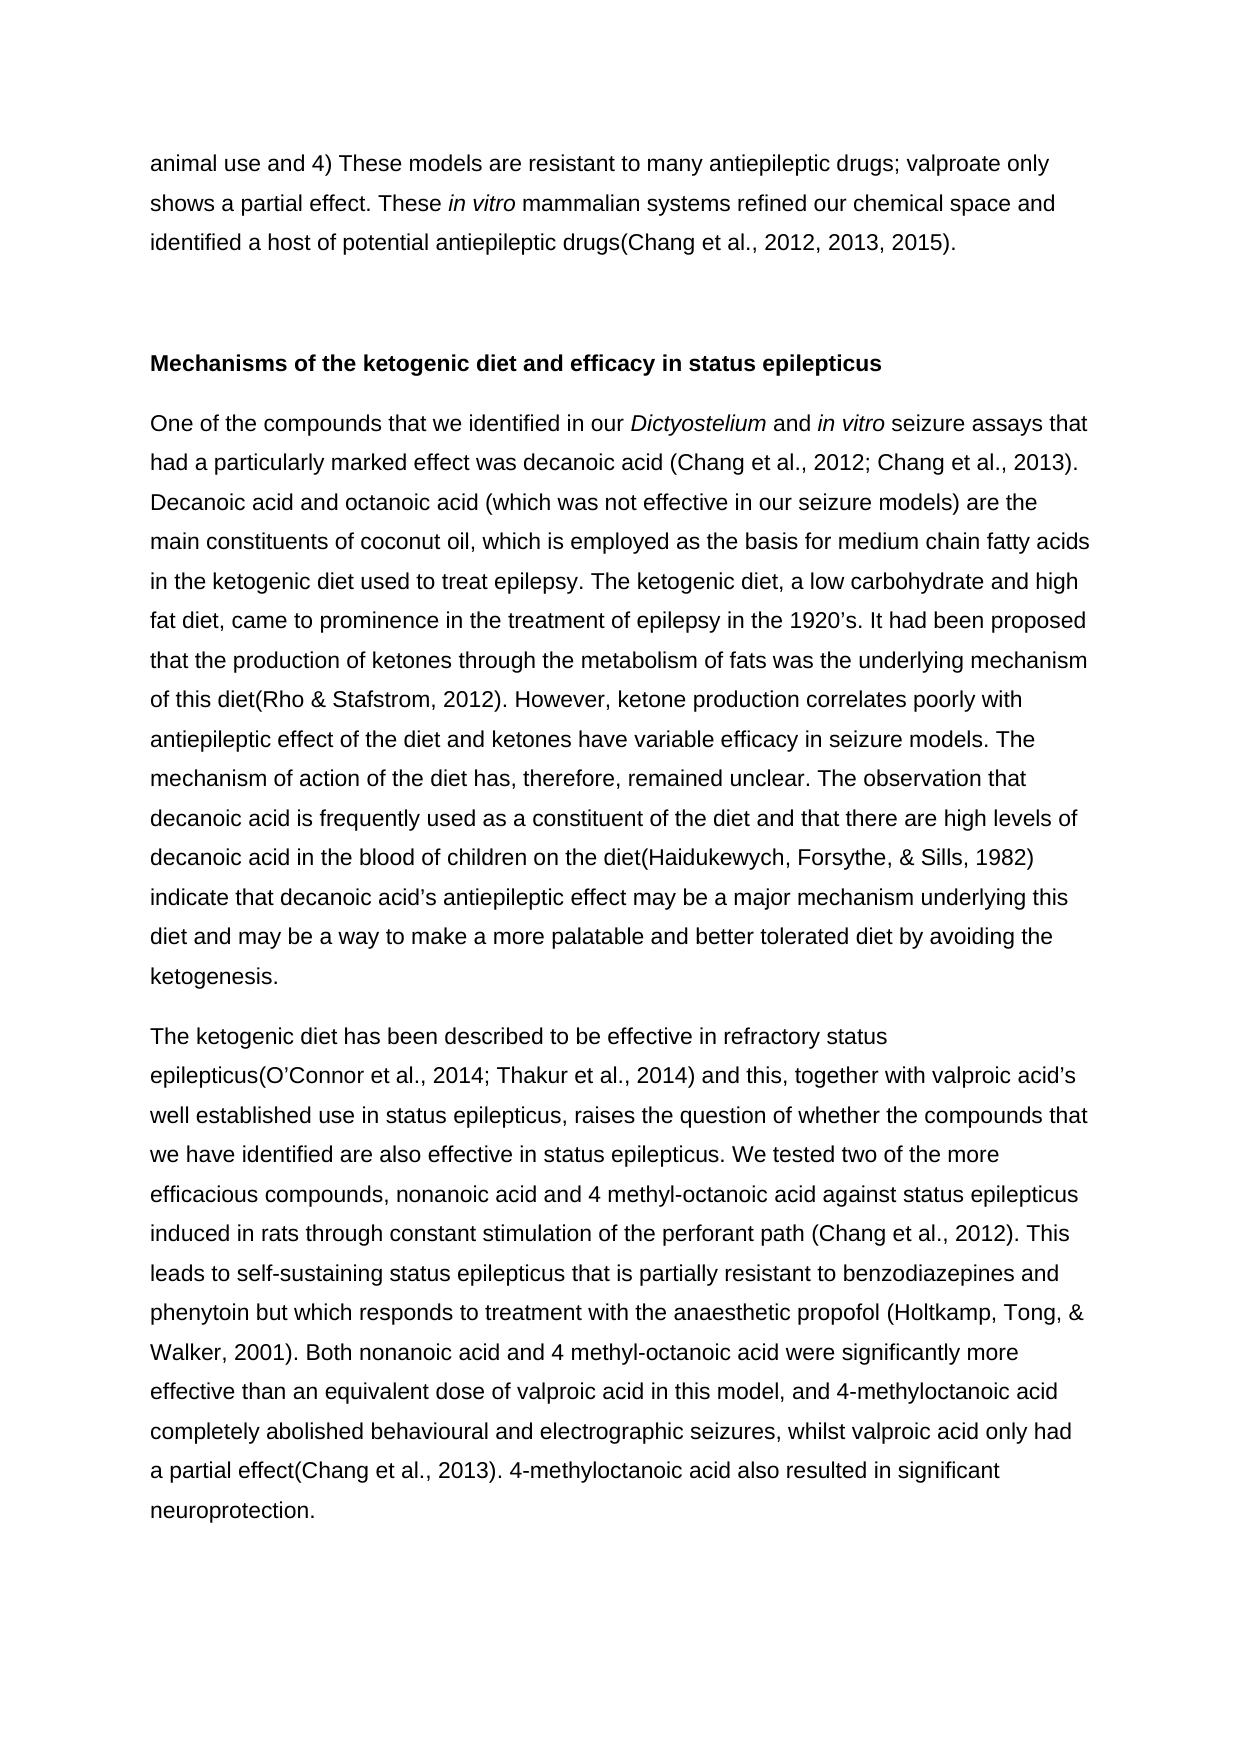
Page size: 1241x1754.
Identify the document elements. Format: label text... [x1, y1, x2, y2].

text The ketogenic diet has been described to be effective in refractory status epilepticus(O’Connor et al., 2014; Thakur et al., 2014) and this, together with valproic acid’s well established use in status epilepticus, raises the question of whether the compounds that we have identified are also effective in status epilepticus. We tested two of the more efficacious compounds, nonanoic acid and 4 methyl-octanoic acid against status epilepticus induced in rats through constant stimulation of the perforant path (Chang et al., 2012). This leads to self-sustaining status epilepticus that is partially resistant to benzodiazepines and phenytoin but which responds to treatment with the anaesthetic propofol (Holtkamp, Tong, & Walker, 2001). Both nonanoic acid and 4 methyl-octanoic acid were significantly more effective than an equivalent dose of valproic acid in this model, and 4-methyloctanoic acid completely abolished behavioural and electrographic seizures, whilst valproic acid only had a partial effect(Chang et al., 2013). 4-methyloctanoic acid also resulted in significant neuroprotection. [150, 1023, 1090, 1523]
text Mechanisms of the ketogenic diet and efficacy in status epilepticus [150, 349, 1090, 376]
text One of the compounds that we identified in our Dictyostelium and in vitro seizure assays that had a particularly marked effect was decanoic acid (Chang et al., 2012; Chang et al., 2013). Decanoic acid and octanoic acid (which was not effective in our seizure models) are the main constituents of coconut oil, which is employed as the basis for medium chain fatty acids in the ketogenic diet used to treat epilepsy. The ketogenic diet, a low carbohydrate and high fat diet, came to prominence in the treatment of epilepsy in the 1920’s. It had been proposed that the production of ketones through the metabolism of fats was the underlying mechanism of this diet(Rho & Stafstrom, 2012). However, ketone production correlates poorly with antiepileptic effect of the diet and ketones have variable efficacy in seizure models. The mechanism of action of the diet has, therefore, remained unclear. The observation that decanoic acid is frequently used as a constituent of the diet and that there are high levels of decanoic acid in the blood of children on the diet(Haidukewych, Forsythe, & Sills, 1982) indicate that decanoic acid’s antiepileptic effect may be a major mechanism underlying this diet and may be a way to make a more palatable and better tolerated diet by avoiding the ketogenesis. [150, 410, 1090, 989]
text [150, 150, 1090, 255]
